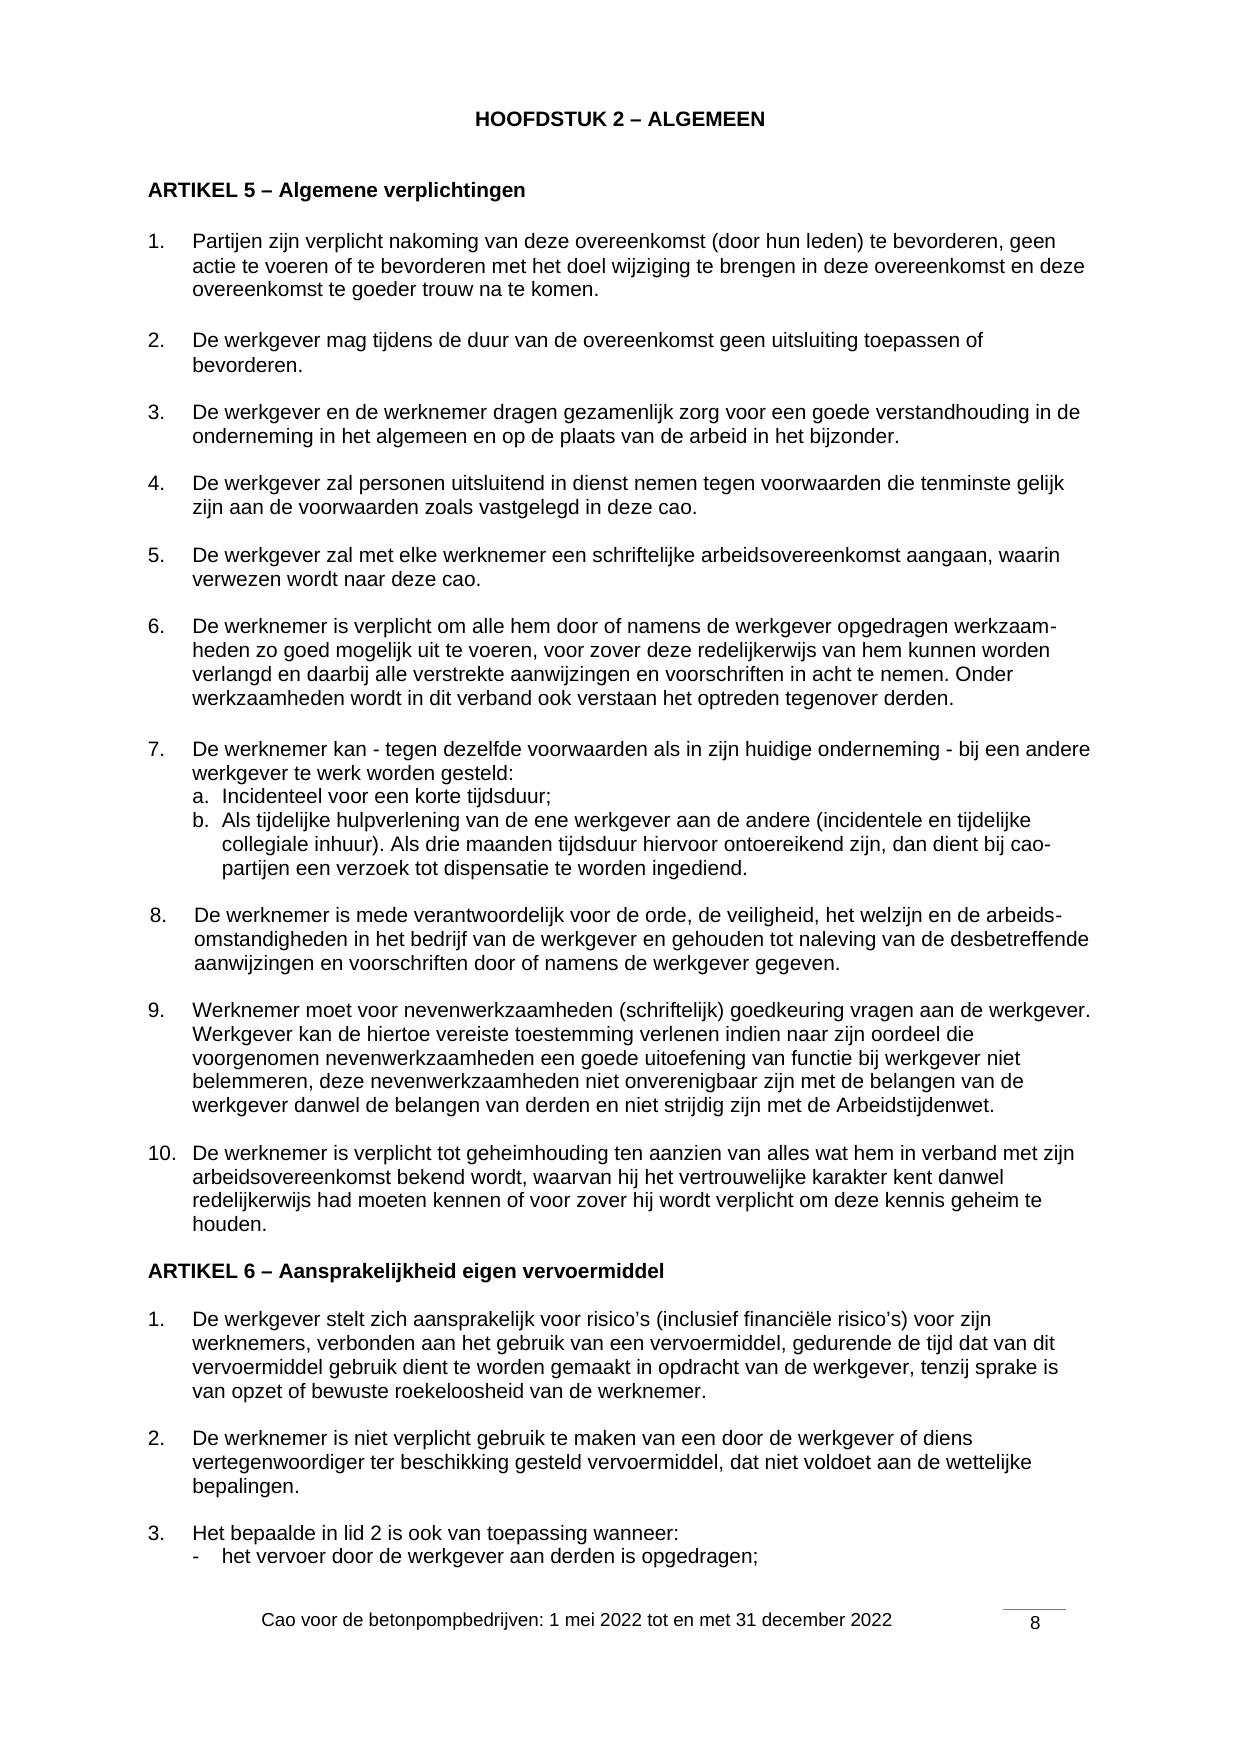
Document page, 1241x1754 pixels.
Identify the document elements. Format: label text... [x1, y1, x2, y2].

list het vervoer door de werkgever aan derden is opgedragen; [192, 1545, 1092, 1569]
list De werkgever zal personen uitsluitend in dienst nemen tegen voorwaarden die tenminste gelijk zijn aan de voorwaarden zoals vastgelegd in deze cao. [148, 472, 1092, 519]
list De werknemer is verplicht om alle hem door of namens de werkgever opgedragen werkzaamheden zo goed mogelijk uit te voeren, voor zover deze redelijkerwijs van hem kunnen worden verlangd en daarbij alle verstrekte aanwijzingen en voorschriften in acht te nemen. Onder werkzaamheden wordt in dit verband ook verstaan het optreden tegenover derden. [148, 614, 1092, 737]
text b. Als tijdelijke hulpverlening van de ene werkgever aan de andere (incidentele en tijdelijke collegiale inhuur). Als drie maanden tijdsduur hiervoor ontoereikend zijn, dan dient bij cao-partijen een verzoek tot dispensatie te worden ingediend. [148, 808, 1092, 879]
list Partijen zijn verplicht nakoming van deze overeenkomst (door hun leden) te bevorderen, geen actie te voeren of te bevorderen met het doel wijziging te brengen in deze overeenkomst en deze overeenkomst te goeder trouw na te komen. [148, 230, 1092, 329]
list De werkgever en de werknemer dragen gezamenlijk zorg voor een goede verstandhouding in de onderneming in het algemeen en op de plaats van de arbeid in het bijzonder. [148, 400, 1092, 448]
text a. Incidenteel voor een korte tijdsduur; [148, 784, 1092, 808]
list De werknemer is niet verplicht gebruik te maken van een door de werkgever of diens vertegenwoordiger ter beschikking gesteld vervoermiddel, dat niet voldoet aan de wettelijke bepalingen. [148, 1426, 1092, 1497]
list De werknemer is mede verantwoordelijk voor de orde, de veiligheid, het welzijn en de arbeidsomstandigheden in het bedrijf van de werkgever en gehouden tot naleving van de desbetreffende aanwijzingen en voorschriften door of namens de werkgever gegeven. [149, 903, 1092, 974]
list Het bepaalde in lid 2 is ook van toepassing wanneer: [148, 1521, 1092, 1545]
list De werkgever mag tijdens de duur van de overeenkomst geen uitsluiting toepassen of bevorderen. [148, 329, 1092, 376]
text 10. De werknemer is verplicht tot geheimhouding ten aanzien van alles wat hem in verband met zijn arbeidsovereenkomst bekend wordt, waarvan hij het vertrouwelijke karakter kent danwel redelijkerwijs had moeten kennen of voor zover hij wordt verplicht om deze kennis geheim te houden. [148, 1141, 1092, 1236]
text 9. Werknemer moet voor nevenwerkzaamheden (schriftelijk) goedkeuring vragen aan de werkgever. Werkgever kan de hiertoe vereiste toestemming verlenen indien naar zijn oordeel die voorgenomen nevenwerkzaamheden een goede uitoefening van functie bij werkgever niet belemmeren, deze nevenwerkzaamheden niet onverenigbaar zijn met de belangen van de werkgever danwel de belangen van derden en niet strijdig zijn met de Arbeidstijdenwet. [148, 998, 1092, 1117]
text 7. De werknemer kan - tegen dezelfde voorwaarden als in zijn huidige onderneming - bij een andere werkgever te werk worden gesteld: [148, 737, 1092, 784]
text HOOFDSTUK 2 – ALGEMEEN [148, 106, 1092, 130]
list De werkgever zal met elke werknemer een schriftelijke arbeidsovereenkomst aangaan, waarin verwezen wordt naar deze cao. [148, 543, 1092, 591]
list De werkgever stelt zich aansprakelijk voor risico’s (inclusief financiële risico’s) voor zijn werknemers, verbonden aan het gebruik van een vervoermiddel, gedurende de tijd dat van dit vervoermiddel gebruik dient te worden gemaakt in opdracht van de werkgever, tenzij sprake is van opzet of bewuste roekeloosheid van de werknemer. [148, 1307, 1092, 1402]
text ARTIKEL 6 – Aansprakelijkheid eigen vervoermiddel [148, 1260, 1092, 1283]
text ARTIKEL 5 – Algemene verplichtingen [148, 179, 1092, 230]
